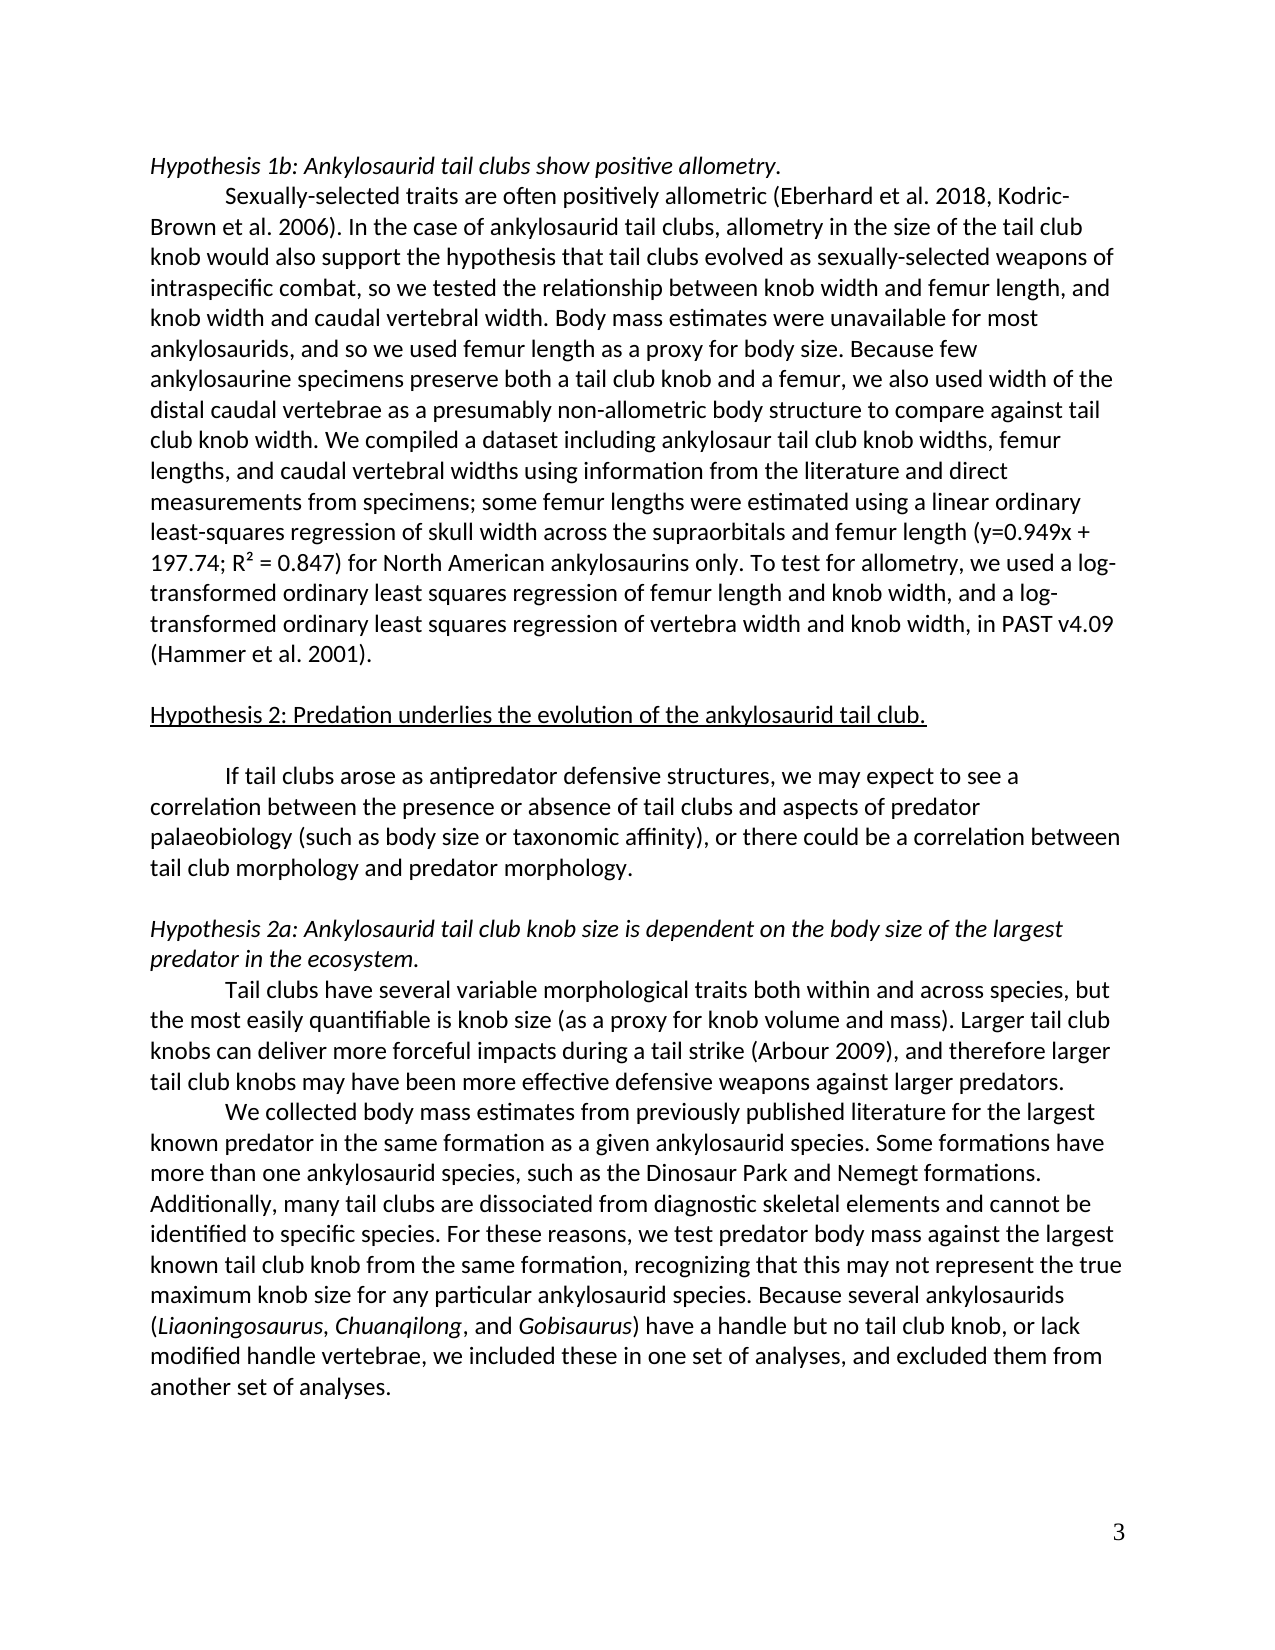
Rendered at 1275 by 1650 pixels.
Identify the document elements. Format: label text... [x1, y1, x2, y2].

text Hypothesis 2: Predation underlies the evolution of the ankylosaurid tail club. [150, 699, 1125, 730]
text We collected body mass estimates from previously published literature for the largest known predator in the same formation as a given ankylosaurid species. Some formations have more than one ankylosaurid species, such as the Dinosaur Park and Nemegt formations. Additionally, many tail clubs are dissociated from diagnostic skeletal elements and cannot be identified to specific species. For these reasons, we test predator body mass against the largest known tail club knob from the same formation, recognizing that this may not represent the true maximum knob size for any particular ankylosaurid species. Because several ankylosaurids (Liaoningosaurus, Chuanqilong, and Gobisaurus) have a handle but no tail club knob, or lack modified handle vertebrae, we included these in one set of analyses, and excluded them from another set of analyses. [150, 1096, 1125, 1401]
text Hypothesis 1b: Ankylosaurid tail clubs show positive allometry. [150, 150, 1125, 181]
text Hypothesis 2a: Ankylosaurid tail club knob size is dependent on the body size of the largest predator in the ecosystem. [150, 913, 1125, 974]
text If tail clubs arose as antipredator defensive structures, we may expect to see a correlation between the presence or absence of tail clubs and aspects of predator palaeobiology (such as body size or taxonomic affinity), or there could be a correlation between tail club morphology and predator morphology. [150, 760, 1125, 882]
text Tail clubs have several variable morphological traits both within and across species, but the most easily quantifiable is knob size (as a proxy for knob volume and mass). Larger tail club knobs can deliver more forceful impacts during a tail strike (Arbour 2009), and therefore larger tail club knobs may have been more effective defensive weapons against larger predators. [150, 974, 1125, 1096]
text Sexually-selected traits are often positively allometric (Eberhard et al. 2018, Kodric-Brown et al. 2006). In the case of ankylosaurid tail clubs, allometry in the size of the tail club knob would also support the hypothesis that tail clubs evolved as sexually-selected weapons of intraspecific combat, so we tested the relationship between knob width and femur length, and knob width and caudal vertebral width. Body mass estimates were unavailable for most ankylosaurids, and so we used femur length as a proxy for body size. Because few ankylosaurine specimens preserve both a tail club knob and a femur, we also used width of the distal caudal vertebrae as a presumably non-allometric body structure to compare against tail club knob width. We compiled a dataset including ankylosaur tail club knob widths, femur lengths, and caudal vertebral widths using information from the literature and direct measurements from specimens; some femur lengths were estimated using a linear ordinary least-squares regression of skull width across the supraorbitals and femur length (y=0.949x + 197.74; R² = 0.847) for North American ankylosaurins only. To test for allometry, we used a log-transformed ordinary least squares regression of femur length and knob width, and a log-transformed ordinary least squares regression of vertebra width and knob width, in PAST v4.09 (Hammer et al. 2001). [150, 181, 1125, 669]
